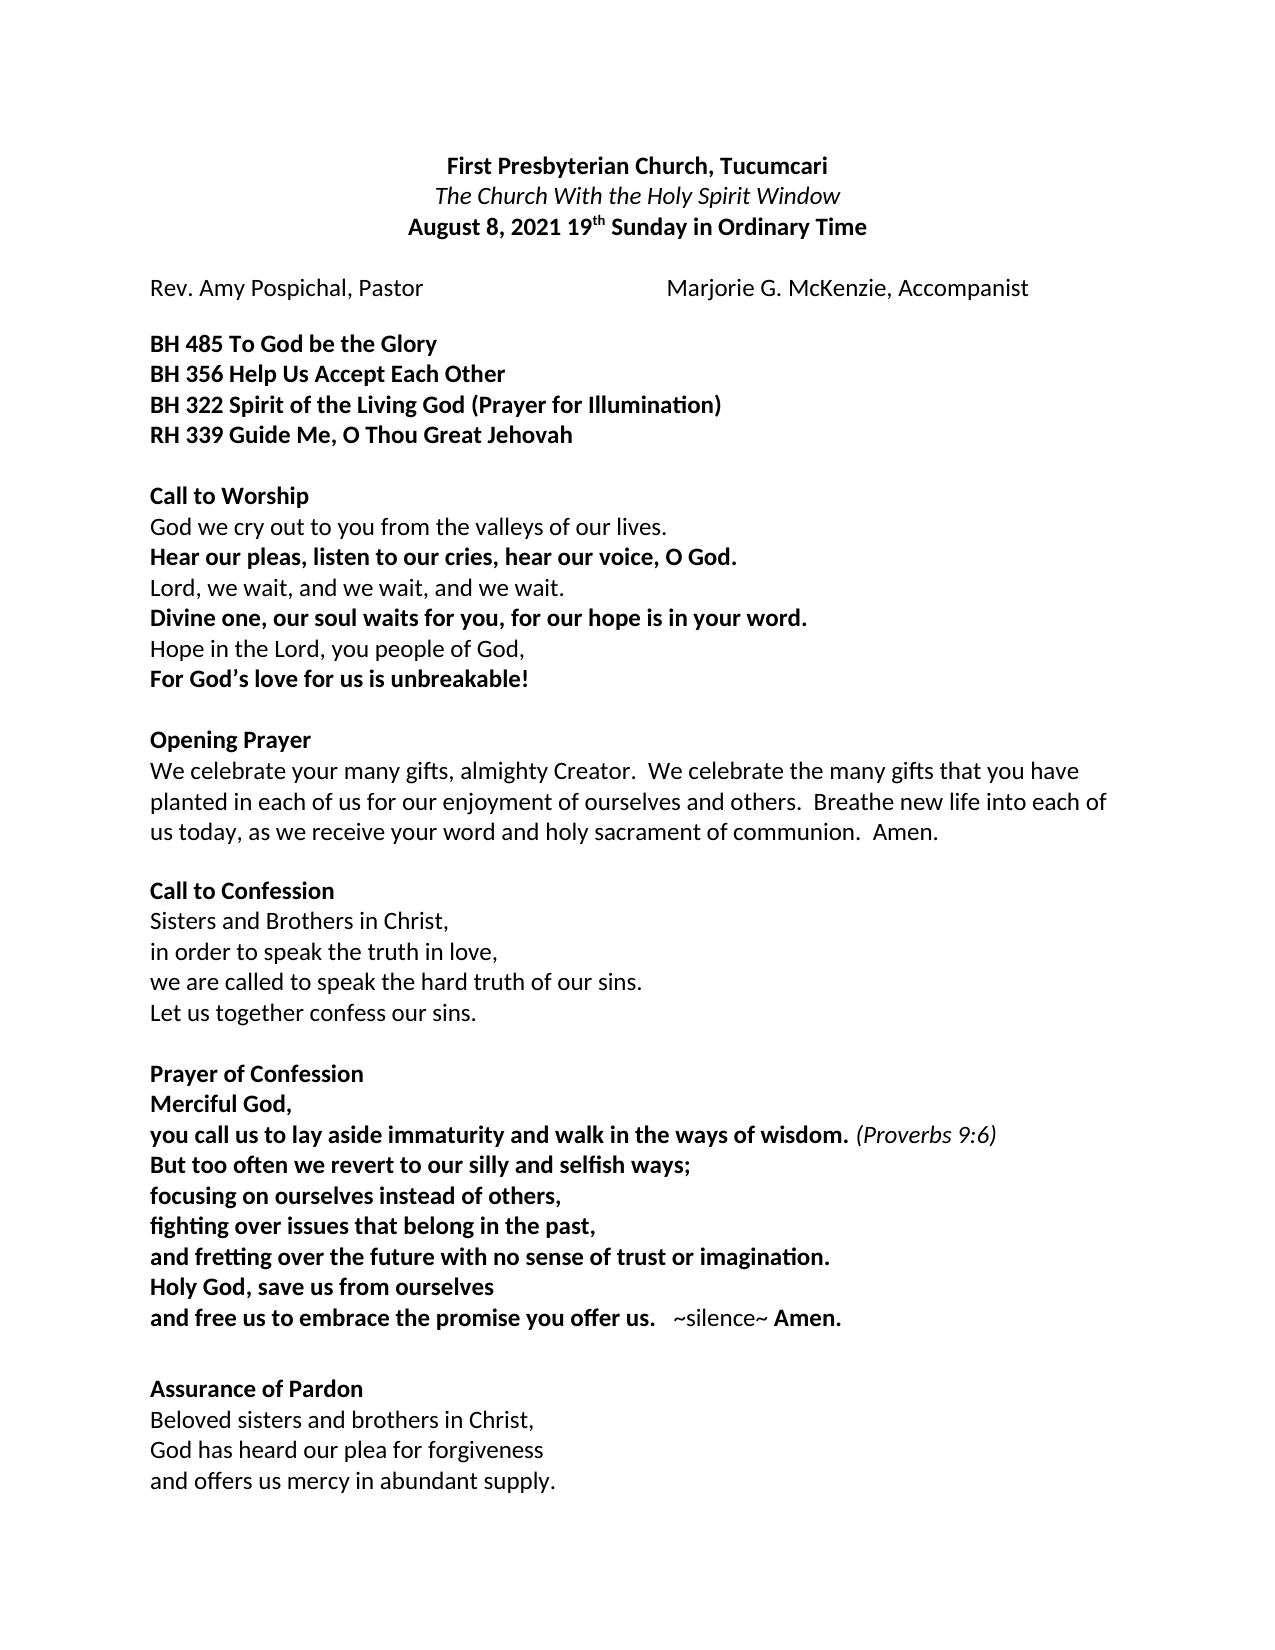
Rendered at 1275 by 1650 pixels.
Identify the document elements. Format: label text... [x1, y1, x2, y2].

text Merciful God, you call us to lay aside immaturity and walk in the ways of wisdom. (Proverbs 9:6) But too often we revert to our silly and selfish ways; focusing on ourselves instead of others, fighting over issues that belong in the past, and fretting over the future with no sense of trust or imagination. Holy God, save us from ourselves and free us to embrace the promise you offer us. ~silence~ Amen. [150, 1088, 1125, 1333]
text Sisters and Brothers in Christ, in order to speak the truth in love, we are called to speak the hard truth of our sins. Let us together confess our sins. [449, 905, 1125, 1027]
text BH 356 Help Us Accept Each Other [150, 358, 1125, 389]
text We celebrate your many gifts, almighty Creator. We celebrate the many gifts that you have planted in each of us for our enjoyment of ourselves and others. Breathe new life into each of us today, as we receive your word and holy sacrament of communion. Amen. [150, 755, 1125, 875]
text Prayer of Confession [150, 1058, 1125, 1088]
text Opening Prayer [150, 725, 1125, 755]
text Assurance of Pardon [150, 1373, 1125, 1404]
text First Presbyterian Church, Tucumcari [150, 150, 1125, 181]
text The Church With the Holy Spirit Window [150, 181, 1125, 211]
text God we cry out to you from the valleys of our lives. Hear our pleas, listen to our cries, hear our voice, O God. Lord, we wait, and we wait, and we wait. Divine one, our soul waits for you, for our hope is in your word. Hope in the Lord, you people of God, For God’s love for us is unbreakable! [525, 511, 1125, 694]
text Rev. Amy Pospichal, Pastor Marjorie G. McKenzie, Accompanist [150, 272, 1125, 303]
text August 8, 2021 19th Sunday in Ordinary Time [150, 211, 1125, 242]
text RH 339 Guide Me, O Thou Great Jehovah [150, 419, 1125, 450]
text BH 322 Spirit of the Living God (Prayer for Illumination) [150, 389, 1125, 419]
text Call to Worship [150, 481, 1125, 511]
text BH 485 To God be the Glory [150, 328, 1125, 358]
text Call to Confession [150, 875, 1125, 905]
